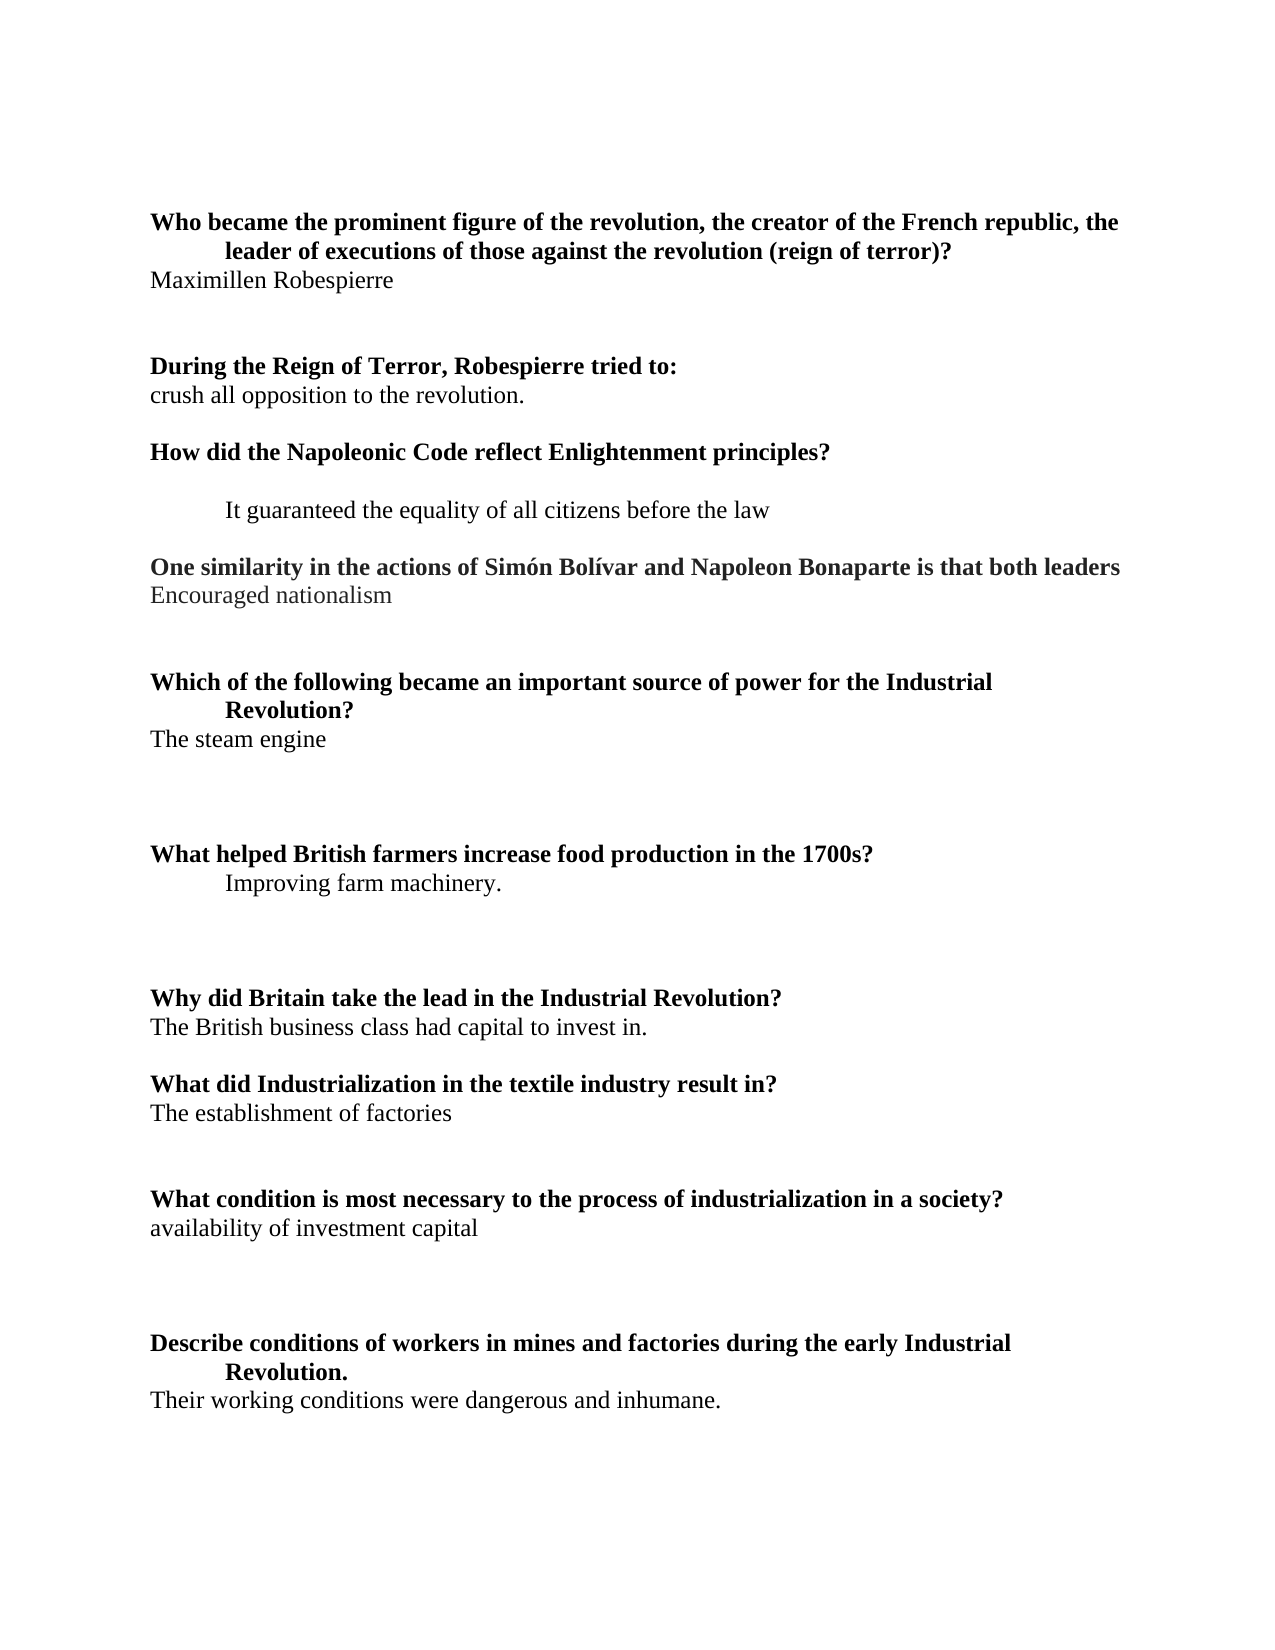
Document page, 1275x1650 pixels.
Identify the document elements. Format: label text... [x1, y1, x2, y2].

text crush all opposition to the revolution. [150, 380, 1125, 409]
text What condition is most necessary to the process of industrialization in a society? [150, 1184, 1125, 1213]
text Which of the following became an important source of power for the Industrial Revolution? [150, 667, 1125, 724]
text One similarity in the actions of Simón Bolívar and Napoleon Bonaparte is that both leaders [150, 552, 1125, 581]
text The steam engine [150, 724, 1125, 753]
text Their working conditions were dangerous and inhumane. [150, 1386, 1125, 1414]
text What helped British farmers increase food production in the 1700s? [150, 839, 1125, 868]
text Why did Britain take the lead in the Industrial Revolution? [150, 983, 1125, 1012]
text Improving farm machinery. [150, 868, 1125, 897]
text Maximillen Robespierre [150, 265, 1125, 294]
text The establishment of factories [150, 1098, 1125, 1127]
text During the Reign of Terror, Robespierre tried to: [150, 351, 1125, 380]
text Encouraged nationalism [150, 581, 1125, 609]
text How did the Napoleonic Code reflect Enlightenment principles? [150, 437, 1125, 466]
text availability of investment capital [150, 1213, 1125, 1242]
text Describe conditions of workers in mines and factories during the early Industrial Revolution. [150, 1328, 1125, 1386]
text The British business class had capital to invest in. [150, 1012, 1125, 1041]
text Who became the prominent figure of the revolution, the creator of the French republic, the leader of executions of those against the revolution (reign of terror)? [150, 207, 1125, 265]
text It guaranteed the equality of all citizens before the law [150, 495, 1125, 524]
text What did Industrialization in the textile industry result in? [150, 1069, 1125, 1098]
